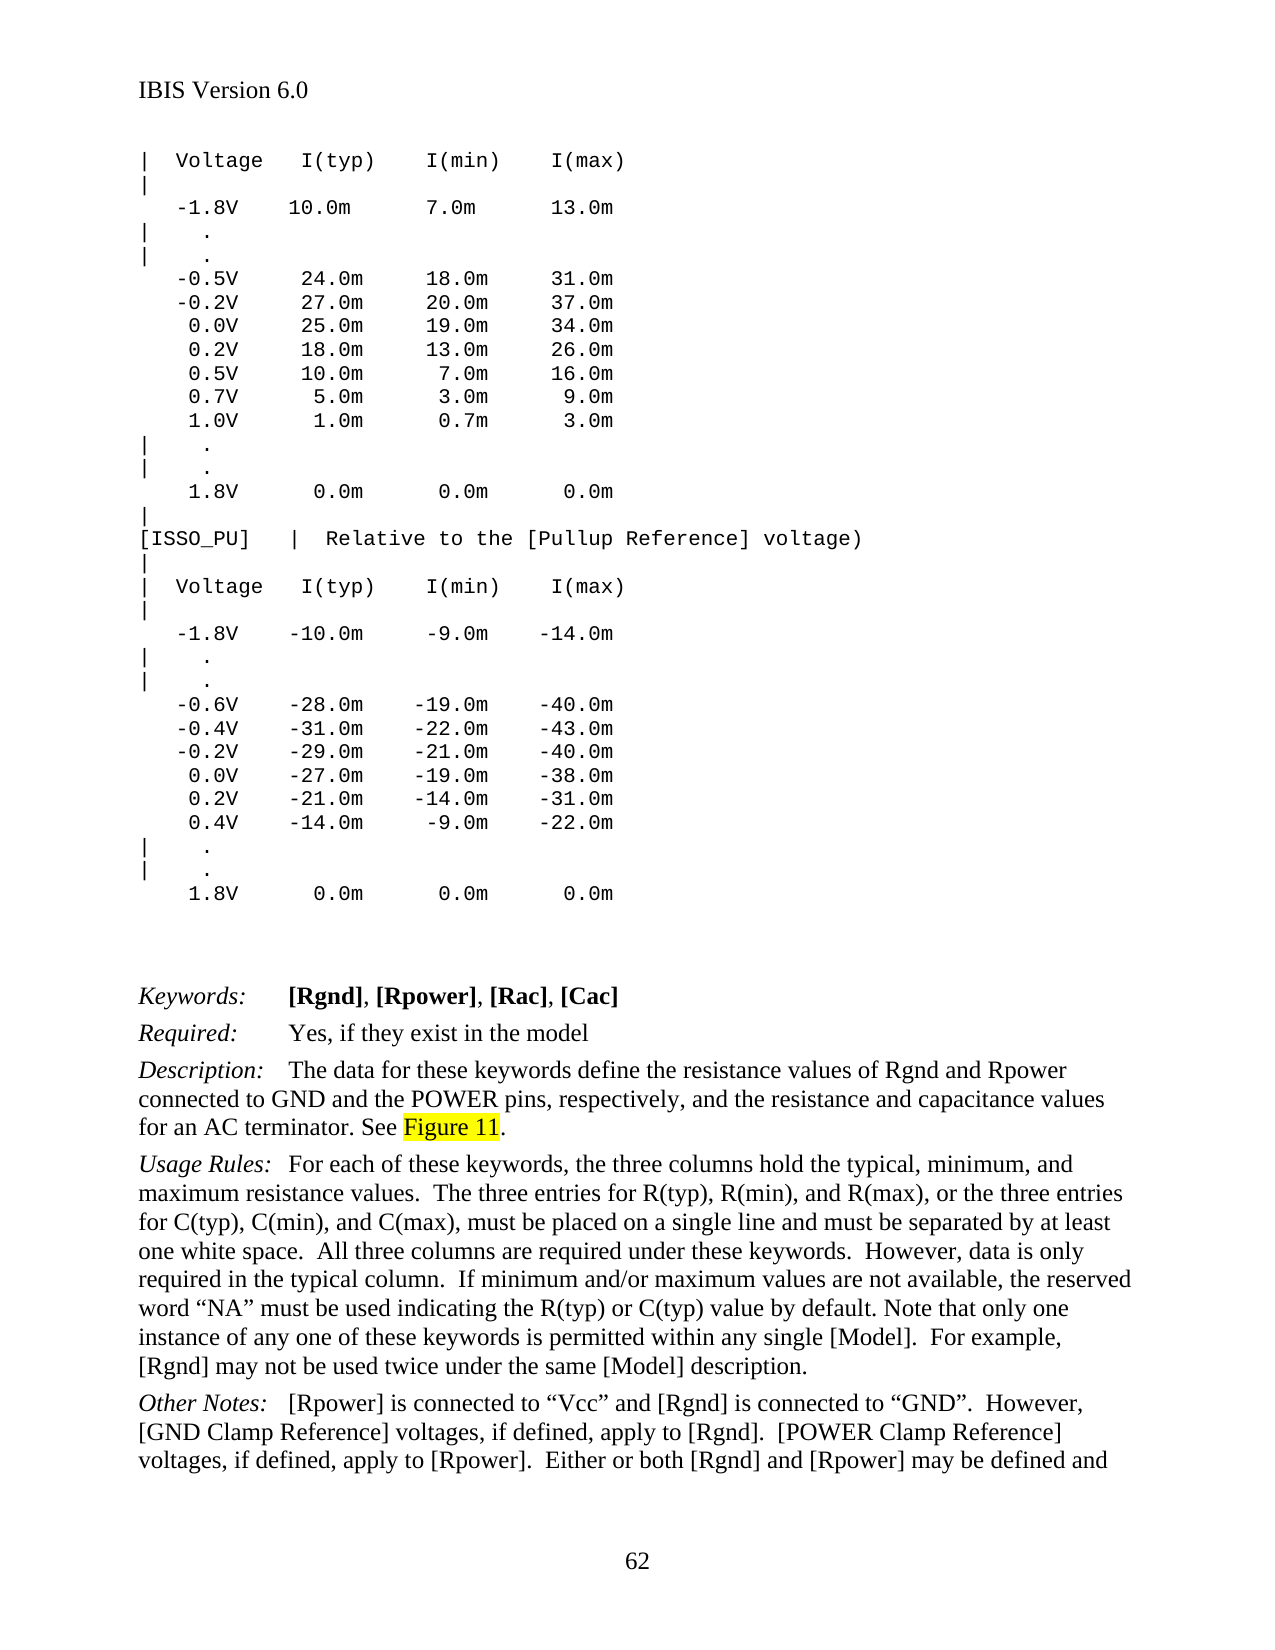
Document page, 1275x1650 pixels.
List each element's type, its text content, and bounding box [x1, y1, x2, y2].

text [ISSO_PU] | Relative to the [Pullup Reference] voltage) [138, 528, 1137, 552]
text Usage Rules: For each of these keywords, the three columns hold the typical, minimum, and maximum resistance values. The three entries for R(typ), R(min), and R(max), or the three entries for C(typ), C(min), and C(max), must be placed on a single line and must be separated by at least one white space. All three columns are required under these keywords. However, data is only required in the typical column. If minimum and/or maximum values are not available, the reserved word “NA” must be used indicating the R(typ) or C(typ) value by default. Note that only one instance of any one of these keywords is permitted within any single [Model]. For example, [Rgnd] may not be used twice under the same [Model] description. [138, 1149, 1137, 1379]
text | [138, 552, 1137, 576]
text | . [138, 457, 1137, 481]
text Keywords: [Rgnd], [Rpower], [Rac], [Cac] [138, 981, 1137, 1009]
text Description: The data for these keywords define the resistance values of Rgnd and Rpower connected to GND and the POWER pins, respectively, and the resistance and capacitance values for an AC terminator. See Figure 11. [138, 1055, 1137, 1141]
text | . [138, 836, 1137, 859]
text 1.0V 1.0m 0.7m 3.0m [138, 410, 1137, 434]
text 0.0V 25.0m 19.0m 34.0m [138, 316, 1137, 339]
text 0.5V 10.0m 7.0m 16.0m [138, 363, 1137, 386]
text 0.4V -14.0m -9.0m -22.0m [138, 812, 1137, 836]
text 1.8V 0.0m 0.0m 0.0m [138, 883, 1137, 907]
text 1.8V 0.0m 0.0m 0.0m [138, 481, 1137, 505]
text | Voltage I(typ) I(min) I(max) [138, 150, 1137, 174]
text -0.5V 24.0m 18.0m 31.0m [138, 268, 1137, 292]
text -0.4V -31.0m -22.0m -43.0m [138, 717, 1137, 741]
text | . [138, 647, 1137, 670]
text -1.8V 10.0m 7.0m 13.0m [138, 197, 1137, 221]
text | . [138, 434, 1137, 457]
text 0.7V 5.0m 3.0m 9.0m [138, 386, 1137, 410]
text | . [138, 859, 1137, 883]
text | . [138, 221, 1137, 244]
text | . [138, 244, 1137, 268]
text | [138, 505, 1137, 528]
text | [138, 174, 1137, 197]
text | [138, 599, 1137, 623]
text | . [138, 670, 1137, 694]
text Required: Yes, if they exist in the model [138, 1018, 1137, 1047]
text | Voltage I(typ) I(min) I(max) [138, 576, 1137, 599]
text 0.2V 18.0m 13.0m 26.0m [138, 339, 1137, 363]
text 0.2V -21.0m -14.0m -31.0m [138, 788, 1137, 812]
text -0.2V -29.0m -21.0m -40.0m [138, 741, 1137, 765]
text -1.8V -10.0m -9.0m -14.0m [138, 623, 1137, 647]
text 0.0V -27.0m -19.0m -38.0m [138, 765, 1137, 788]
text -0.6V -28.0m -19.0m -40.0m [138, 694, 1137, 717]
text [138, 1388, 1137, 1474]
text -0.2V 27.0m 20.0m 37.0m [138, 292, 1137, 316]
